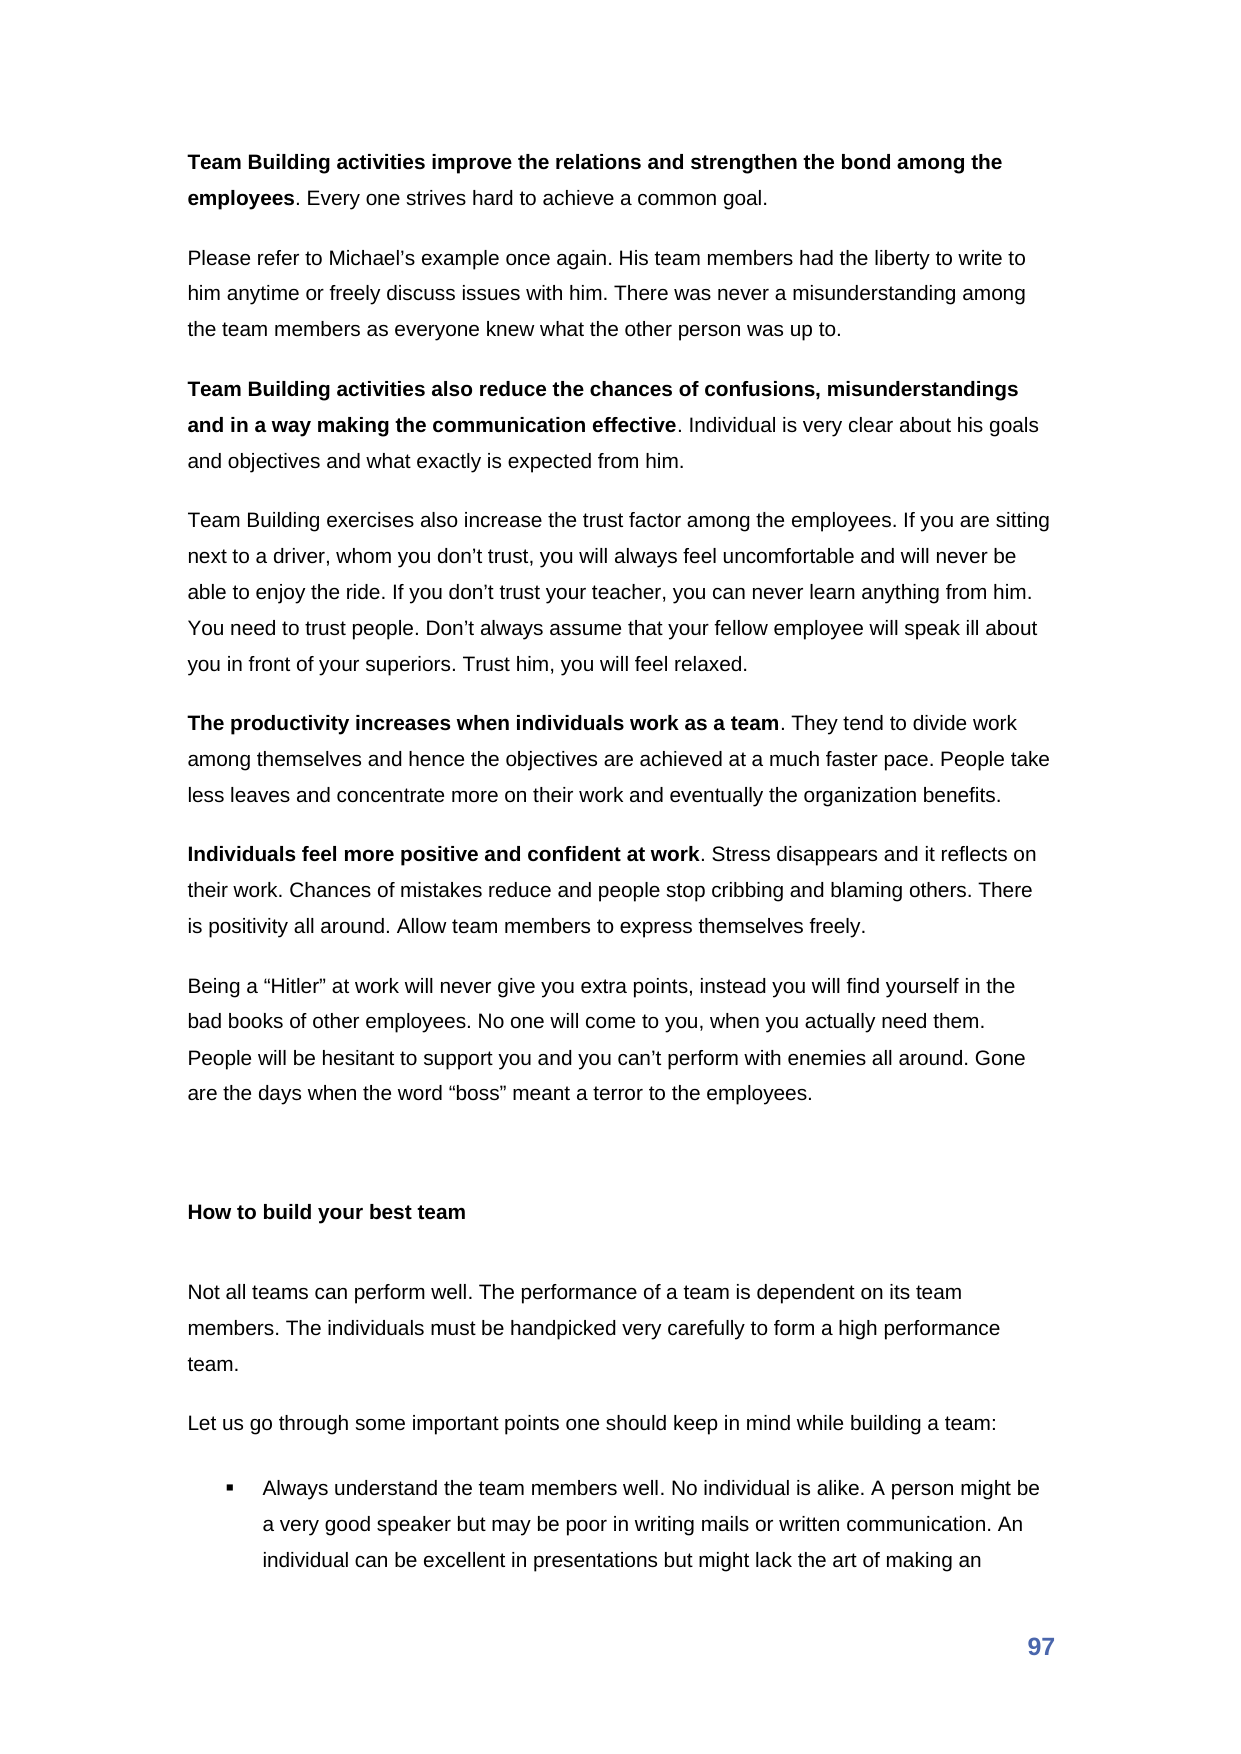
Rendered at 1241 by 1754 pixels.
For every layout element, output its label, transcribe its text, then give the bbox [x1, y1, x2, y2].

text Individuals feel more positive and confident at work. Stress disappears and it reflects on their work. Chances of mistakes reduce and people stop cribbing and blaming others. There is positivity all around. Allow team members to express themselves freely. [187, 842, 1053, 938]
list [225, 1476, 1053, 1572]
text Team Building activities also reduce the chances of confusions, misunderstandings and in a way making the communication effective. Individual is very clear about his goals and objectives and what exactly is expected from him. [187, 377, 1053, 472]
text Being a “Hitler” at work will never give you extra points, instead you will find yourself in the bad books of other employees. No one will come to you, when you actually need them. People will be hesitant to support you and you can’t perform with enemies all around. Gone are the days when the word “boss” meant a terror to the employees. [187, 973, 1053, 1105]
text Team Building activities improve the relations and strengthen the bond among the employees. Every one strives hard to achieve a common goal. [187, 150, 1053, 210]
text Not all teams can perform well. The performance of a team is dependent on its team members. The individuals must be handpicked very carefully to form a high performance team. [187, 1280, 1053, 1376]
text Team Building exercises also increase the trust factor among the employees. If you are sitting next to a driver, whom you don’t trust, you will always feel uncomfortable and will never be able to enjoy the ride. If you don’t trust your teacher, you can never learn anything from him. You need to trust people. Don’t always assume that your fellow employee will speak ill about you in front of your superiors. Trust him, you will feel relaxed. [187, 508, 1053, 676]
text Let us go through some important points one should keep in mind while building a team: [187, 1411, 1053, 1435]
text Please refer to Michael’s example once again. His team members had the liberty to write to him anytime or freely discuss issues with him. There was never a misunderstanding among the team members as everyone knew what the other person was up to. [187, 245, 1053, 341]
text How to build your best team [187, 1200, 1053, 1224]
text The productivity increases when individuals work as a team. They tend to divide work among themselves and hence the objectives are achieved at a much faster pace. People take less leaves and concentrate more on their work and eventually the organization benefits. [187, 711, 1053, 807]
